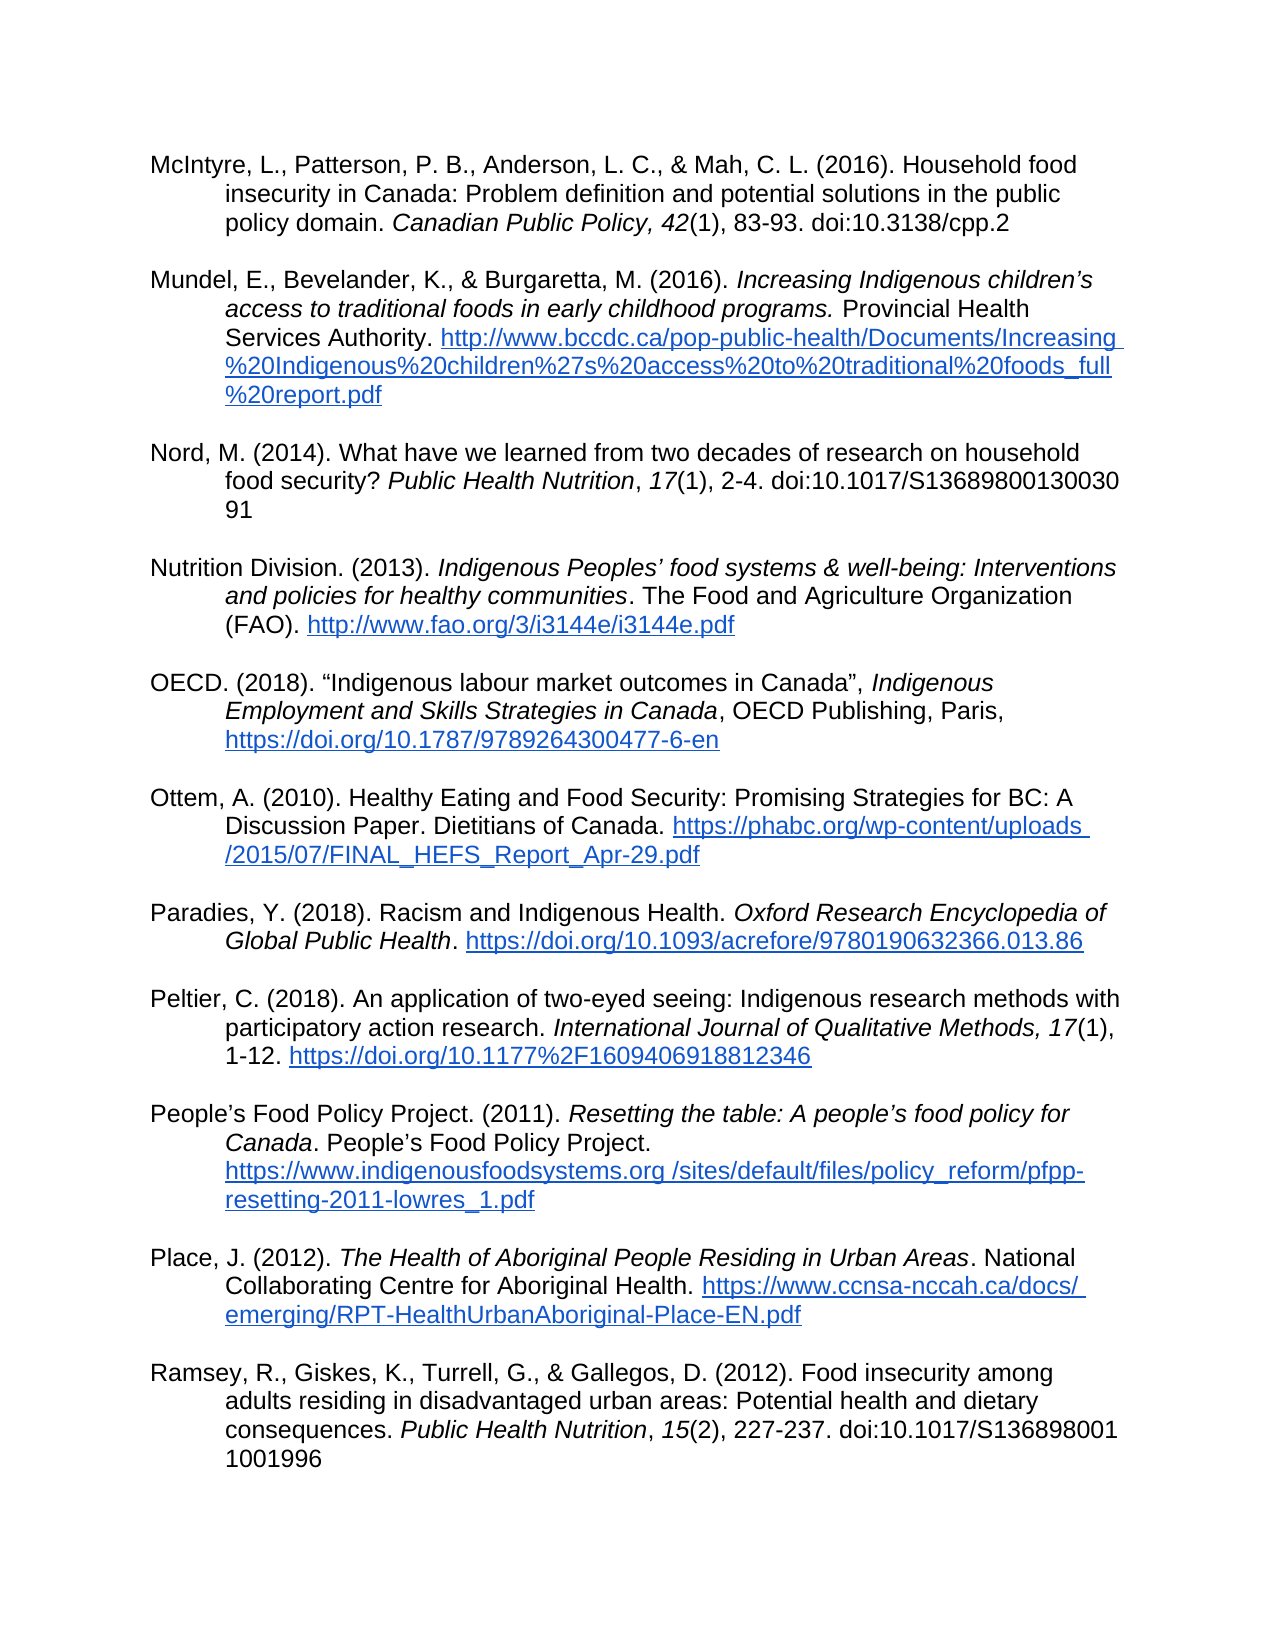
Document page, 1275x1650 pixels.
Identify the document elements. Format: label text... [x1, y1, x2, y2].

text participatory action research. International Journal of Qualitative Methods, 17(1), [150, 1012, 1125, 1041]
text Ottem, A. (2010). Healthy Eating and Food Security: Promising Strategies for BC: A [150, 782, 1125, 811]
text Global Public Health. https://doi.org/10.1093/acrefore/9780190632366.013.86 [150, 926, 1125, 955]
text Paradies, Y. (2018). Racism and Indigenous Health. Oxford Research Encyclopedia of [150, 897, 1125, 926]
text Employment and Skills Strategies in Canada, OECD Publishing, Paris, [150, 696, 1125, 725]
text 1-12. https://doi.org/10.1177%2F1609406918812346 [150, 1041, 1125, 1070]
text People’s Food Policy Project. (2011). Resetting the table: A people’s food policy for [150, 1099, 1125, 1127]
text Canada. People’s Food Policy Project. https://www.indigenousfoodsystems.org /sites/default/files/policy_reform/pfpp-resetting-2011-lowres_1.pdf [225, 1127, 1125, 1214]
text Nutrition Division. (2013). Indigenous Peoples’ food systems & well-being: Interventions and policies for healthy communities. The Food and Agriculture Organization (FAO). http://www.fao.org/3/i3144e/i3144e.pdf [150, 552, 1125, 639]
text Mundel, E., Bevelander, K., & Burgaretta, M. (2016). Increasing Indigenous children’s access to traditional foods in early childhood programs. Provincial Health Services Authority. http://www.bccdc.ca/pop-public-health/Documents/Increasing %20Indigenous%20children%27s%20access%20to%20traditional%20foods_full%20report.pdf [150, 265, 1125, 409]
text Collaborating Centre for Aboriginal Health. https://www.ccnsa-nccah.ca/docs/ emerging/RPT-HealthUrbanAboriginal-Place-EN.pdf [225, 1271, 1125, 1329]
text Nord, M. (2014). What have we learned from two decades of research on household [150, 437, 1125, 466]
text Peltier, C. (2018). An application of two-eyed seeing: Indigenous research methods with [150, 984, 1125, 1012]
text https://doi.org/10.1787/9789264300477-6-en [150, 725, 1125, 754]
text Discussion Paper. Dietitians of Canada. https://phabc.org/wp-content/uploads /2015/07/FINAL_HEFS_Report_Apr-29.pdf [225, 811, 1125, 869]
text OECD. (2018). “Indigenous labour market outcomes in Canada”, Indigenous [150, 667, 1125, 696]
text McIntyre, L., Patterson, P. B., Anderson, L. C., & Mah, C. L. (2016). Household food insecurity in Canada: Problem definition and potential solutions in the public policy domain. Canadian Public Policy, 42(1), 83-93. doi:10.3138/cpp.2 [150, 150, 1125, 236]
text Place, J. (2012). The Health of Aboriginal People Residing in Urban Areas. National [150, 1242, 1125, 1271]
text Ramsey, R., Giskes, K., Turrell, G., & Gallegos, D. (2012). Food insecurity among adults residing in disadvantaged urban areas: Potential health and dietary consequences. Public Health Nutrition, 15(2), 227-237. doi:10.1017/S136898001 1001996 [150, 1357, 1125, 1472]
text food security? Public Health Nutrition, 17(1), 2-4. doi:10.1017/S13689800130030 91 [253, 466, 1125, 524]
